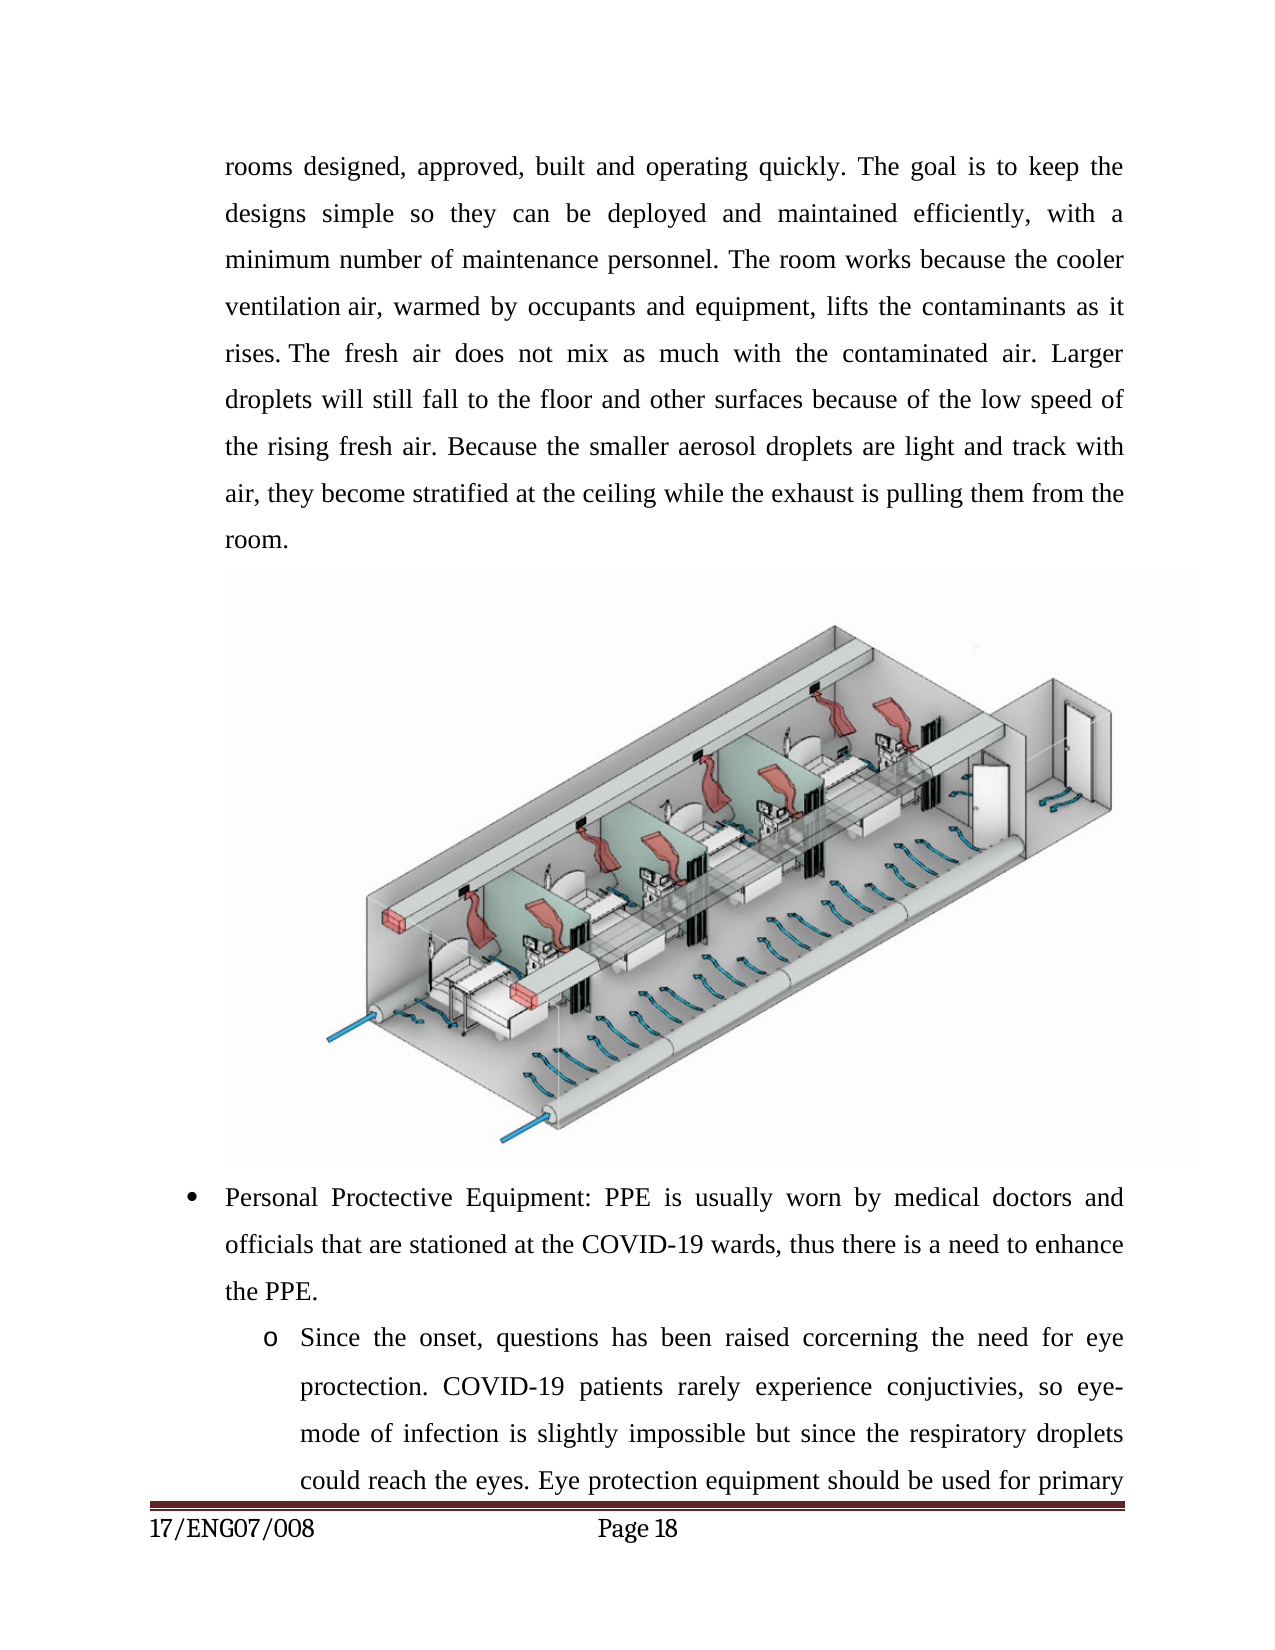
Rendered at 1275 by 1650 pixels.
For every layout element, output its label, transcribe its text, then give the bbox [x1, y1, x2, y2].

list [187, 150, 1125, 1166]
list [262, 1321, 1125, 1495]
list Personal Proctective Equipment: PPE is usually worn by medical doctors and officials that are stationed at the COVID-19 wards, thus there is a need to enhance the PPE. [187, 1181, 1125, 1306]
picture [225, 570, 1200, 1166]
